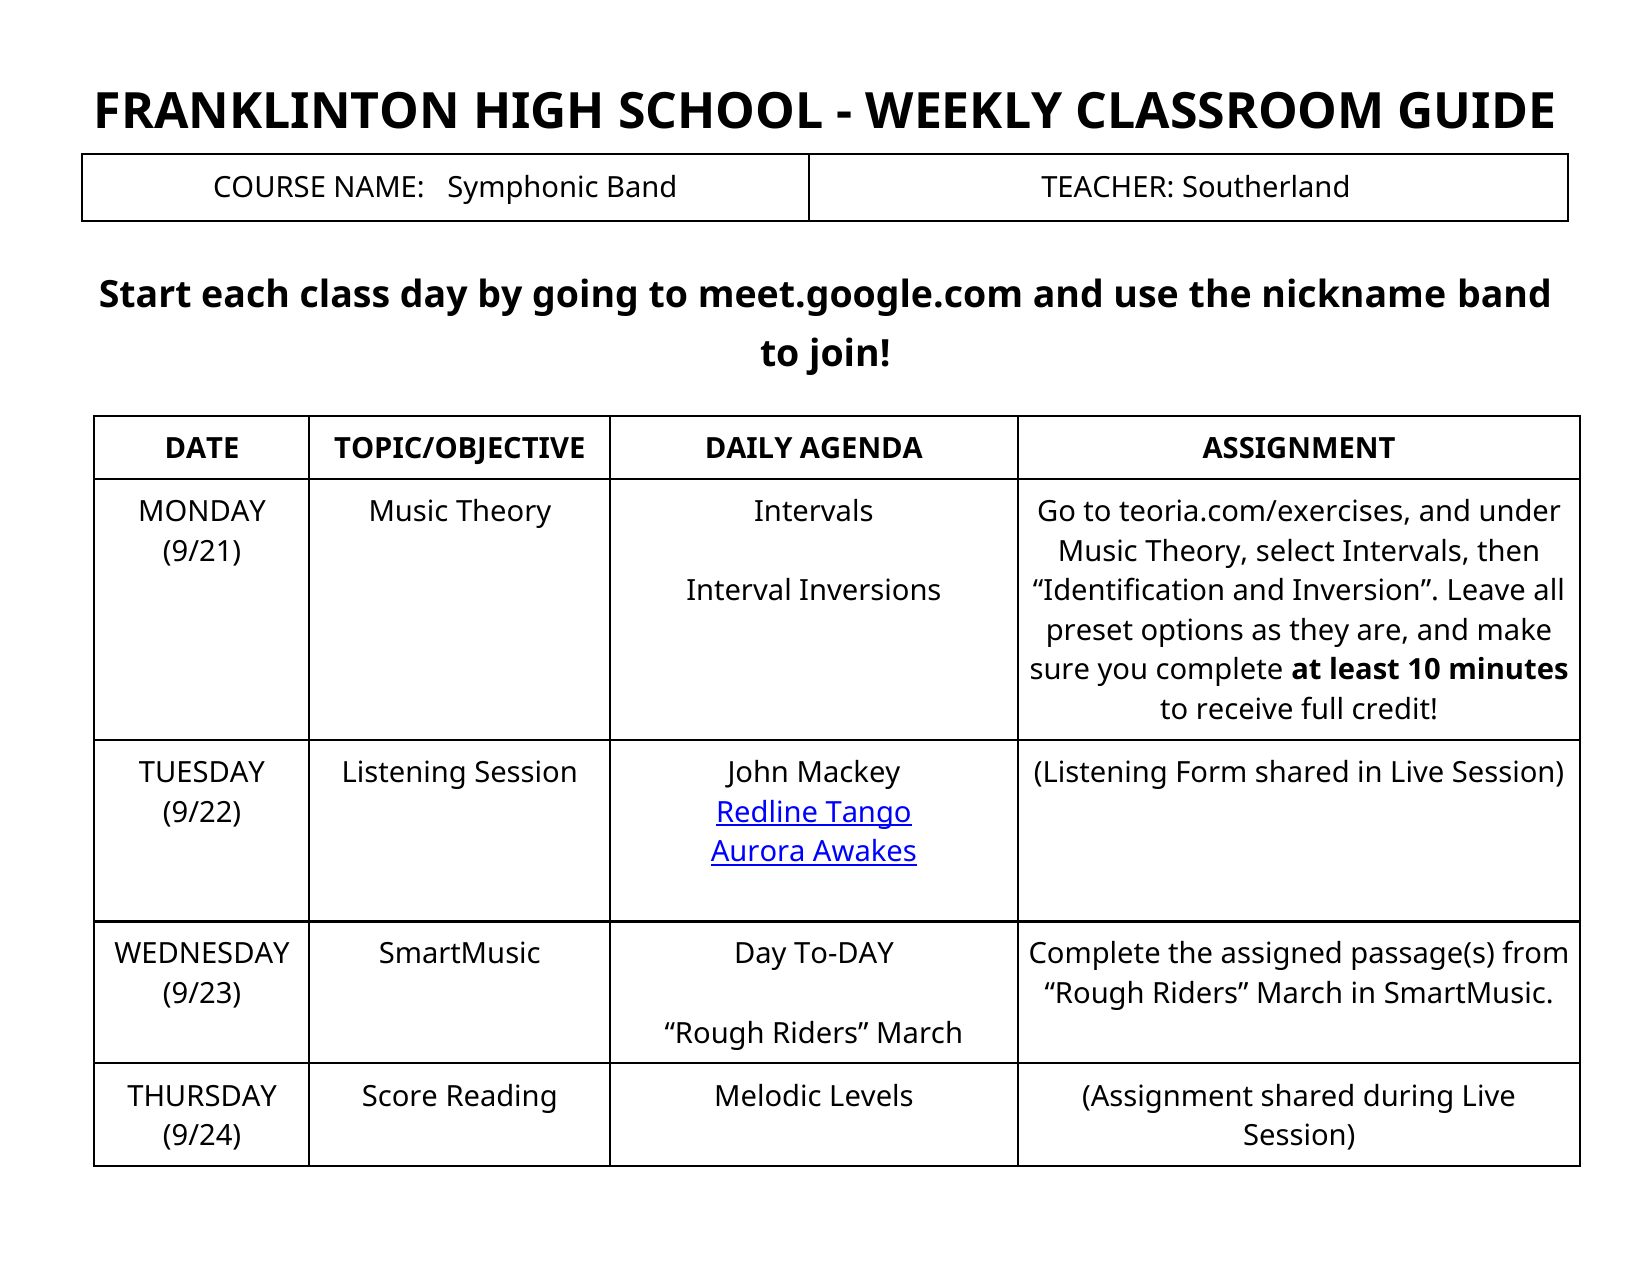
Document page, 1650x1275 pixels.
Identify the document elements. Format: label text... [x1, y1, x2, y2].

table_cell Go to teoria.com/exercises, and under Music Theory, select Intervals, then “Identification and Inversion”. Leave all preset options as they are, and make sure you complete at least 10 minutes to receive full credit! [1019, 480, 1579, 739]
text FRANKLINTON HIGH SCHOOL - WEEKLY CLASSROOM GUIDE [75, 75, 1575, 143]
table_header DATE [95, 417, 308, 478]
table_cell WEDNESDAY (9/23) [95, 923, 308, 1062]
table_header DAILY AGENDA [611, 417, 1017, 478]
table_cell John Mackey Redline Tango Aurora Awakes [611, 741, 1017, 920]
table_cell (Listening Form shared in Live Session) [1019, 741, 1579, 920]
table_header ASSIGNMENT [1019, 417, 1579, 478]
table_header TOPIC/OBJECTIVE [310, 417, 609, 478]
table_cell THURSDAY (9/24) [95, 1064, 308, 1164]
table_cell Complete the assigned passage(s) from “Rough Riders” March in SmartMusic. [1019, 923, 1579, 1062]
table_cell Day To-DAY “Rough Riders” March [611, 923, 1017, 1062]
table_cell Melodic Levels [611, 1064, 1017, 1164]
table_cell (Assignment shared during Live Session) [1019, 1064, 1579, 1164]
table_header COURSE NAME: Symphonic Band [83, 155, 808, 220]
table_cell TUESDAY (9/22) [95, 741, 308, 920]
table_cell MONDAY (9/21) [95, 480, 308, 739]
table_cell SmartMusic [310, 923, 609, 1062]
table_header TEACHER: Southerland [810, 155, 1567, 220]
table_cell Score Reading [310, 1064, 609, 1164]
text Start each class day by going to meet.google.com and use the nickname band to join! [75, 267, 1575, 377]
table_cell Music Theory [310, 480, 609, 739]
table_cell Listening Session [310, 741, 609, 920]
table_cell Intervals Interval Inversions [611, 480, 1017, 739]
